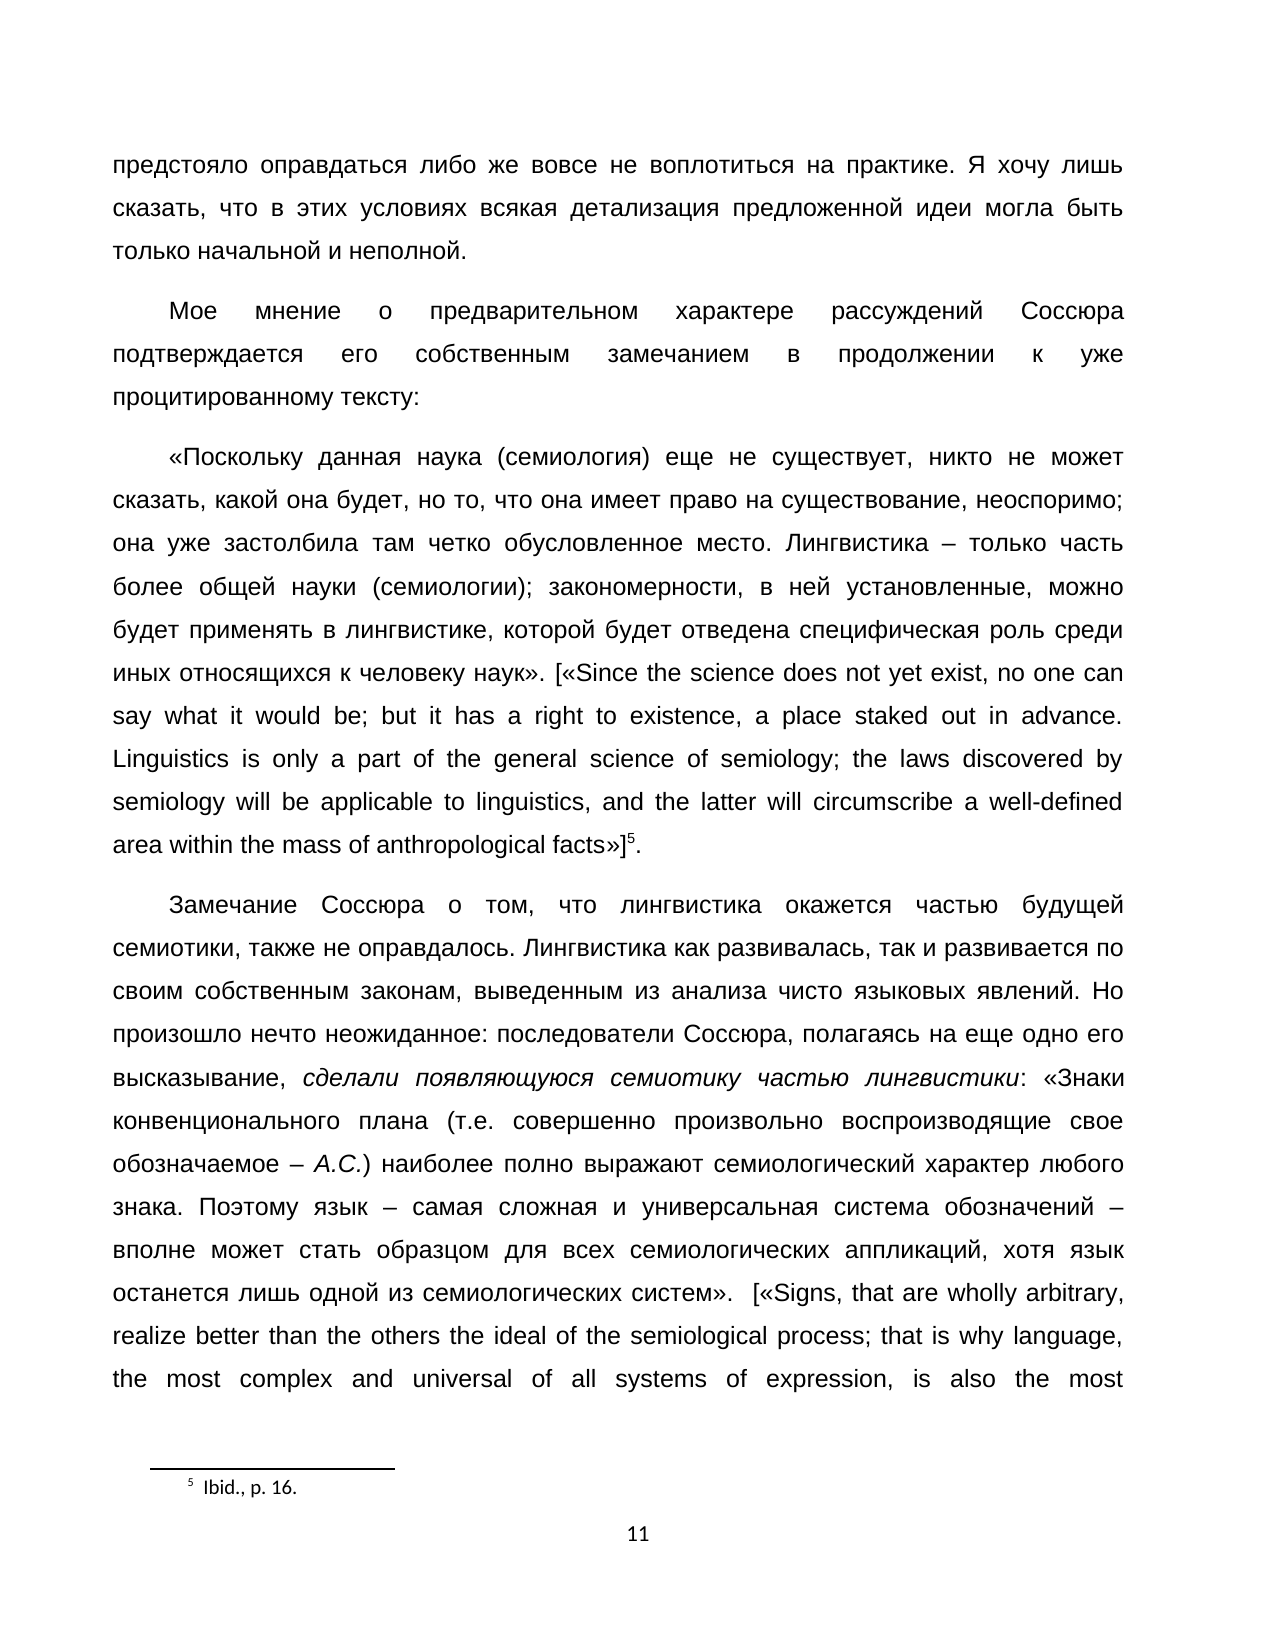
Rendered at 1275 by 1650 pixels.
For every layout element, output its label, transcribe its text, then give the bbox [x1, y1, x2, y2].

text «Поскольку данная наука (семиология) еще не существует, никто не может сказать, какой она будет, но то, что она имеет право на существование, неоспоримо; она уже застолбила там четко обусловленное место. Лингвистика – только часть более общей науки (семиологии); закономерности, в ней установленные, можно будет применять в лингвистике, которой будет отведена специфическая роль среди иных относящихся к человеку наук». [«Since the science does not yet exist, no one can say what it would be; but it has a right to existence, a place staked out in advance. Linguistics is only a part of the general science of semiology; the laws discovered by semiology will be applicable to linguistics, and the latter will circumscribe a well-defined area within the mass of anthropological facts»]. [112, 442, 1125, 859]
text Мое мнение о предварительном характере рассуждений Соссюра подтверждается его собственным замечанием в продолжении к уже процитированному тексту: [112, 296, 1125, 411]
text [112, 150, 1125, 265]
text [112, 890, 1125, 1393]
